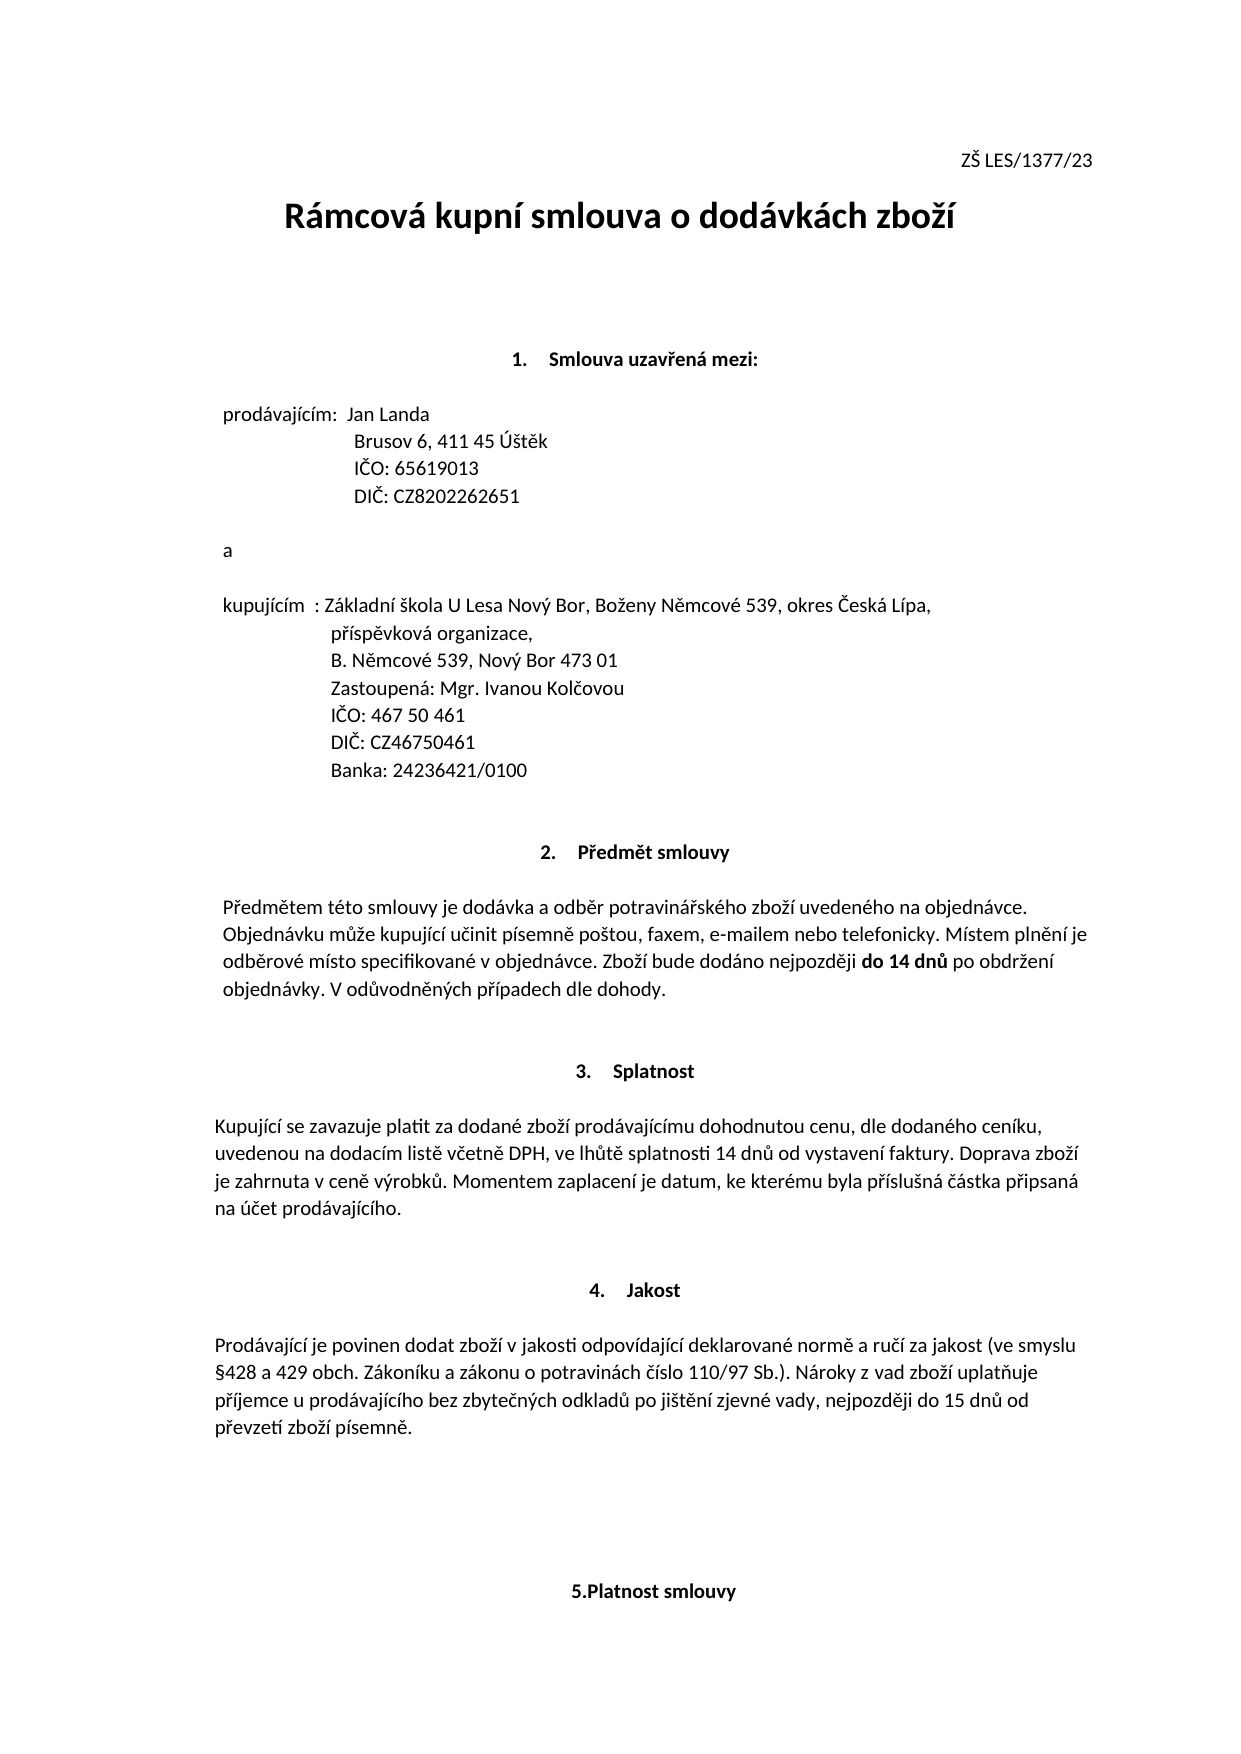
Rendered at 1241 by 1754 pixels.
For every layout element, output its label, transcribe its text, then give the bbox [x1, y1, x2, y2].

text Rámcová kupní smlouva o dodávkách zboží [148, 192, 1093, 237]
list Kupující se zavazuje platit za dodané zboží prodávajícímu dohodnutou cenu, dle dodaného ceníku, uvedenou na dodacím listě včetně DPH, ve lhůtě splatnosti 14 dnů od vystavení faktury. Doprava zboží je zahrnuta v ceně výrobků. Momentem zaplacení je datum, ke kterému byla příslušná částka připsaná na účet prodávajícího. [214, 1113, 1093, 1221]
list Banka: 24236421/0100 [223, 757, 1093, 782]
list DIČ: CZ46750461 [223, 729, 1093, 755]
list Splatnost [177, 1058, 1093, 1084]
list IČO: 467 50 461 [223, 702, 1093, 727]
list Smlouva uzavřená mezi: [177, 346, 1093, 371]
list Předmět smlouvy [177, 839, 1093, 864]
list 5.Platnost smlouvy [214, 1579, 1093, 1604]
list IČO: 65619013 [223, 456, 1093, 481]
list B. Němcové 539, Nový Bor 473 01 [223, 647, 1093, 673]
text ZŠ LES/1377/23 [148, 148, 1093, 173]
list a [223, 538, 1093, 563]
list DIČ: CZ8202262651 [223, 483, 1093, 508]
list kupujícím : Základní škola U Lesa Nový Bor, Boženy Němcové 539, okres Česká Lípa, [223, 592, 1093, 618]
list Jakost [177, 1277, 1093, 1303]
list Brusov 6, 411 45 Úštěk [223, 428, 1093, 453]
list prodávajícím: Jan Landa [223, 401, 1093, 426]
list Předmětem této smlouvy je dodávka a odběr potravinářského zboží uvedeného na objednávce. Objednávku může kupující učinit písemně poštou, faxem, e-mailem nebo telefonicky. Místem plnění je odběrové místo specifikované v objednávce. Zboží bude dodáno nejpozději do 14 dnů po obdržení objednávky. V odůvodněných případech dle dohody. [223, 894, 1093, 1001]
list Prodávající je povinen dodat zboží v jakosti odpovídající deklarované normě a ručí za jakost (ve smyslu §428 a 429 obch. Zákoníku a zákonu o potravinách číslo 110/97 Sb.). Nároky z vad zboží uplatňuje příjemce u prodávajícího bez zbytečných odkladů po jištění zjevné vady, nejpozději do 15 dnů od převzetí zboží písemně. [214, 1332, 1093, 1440]
list příspěvková organizace, [223, 620, 1093, 645]
list Zastoupená: Mgr. Ivanou Kolčovou [223, 675, 1093, 700]
